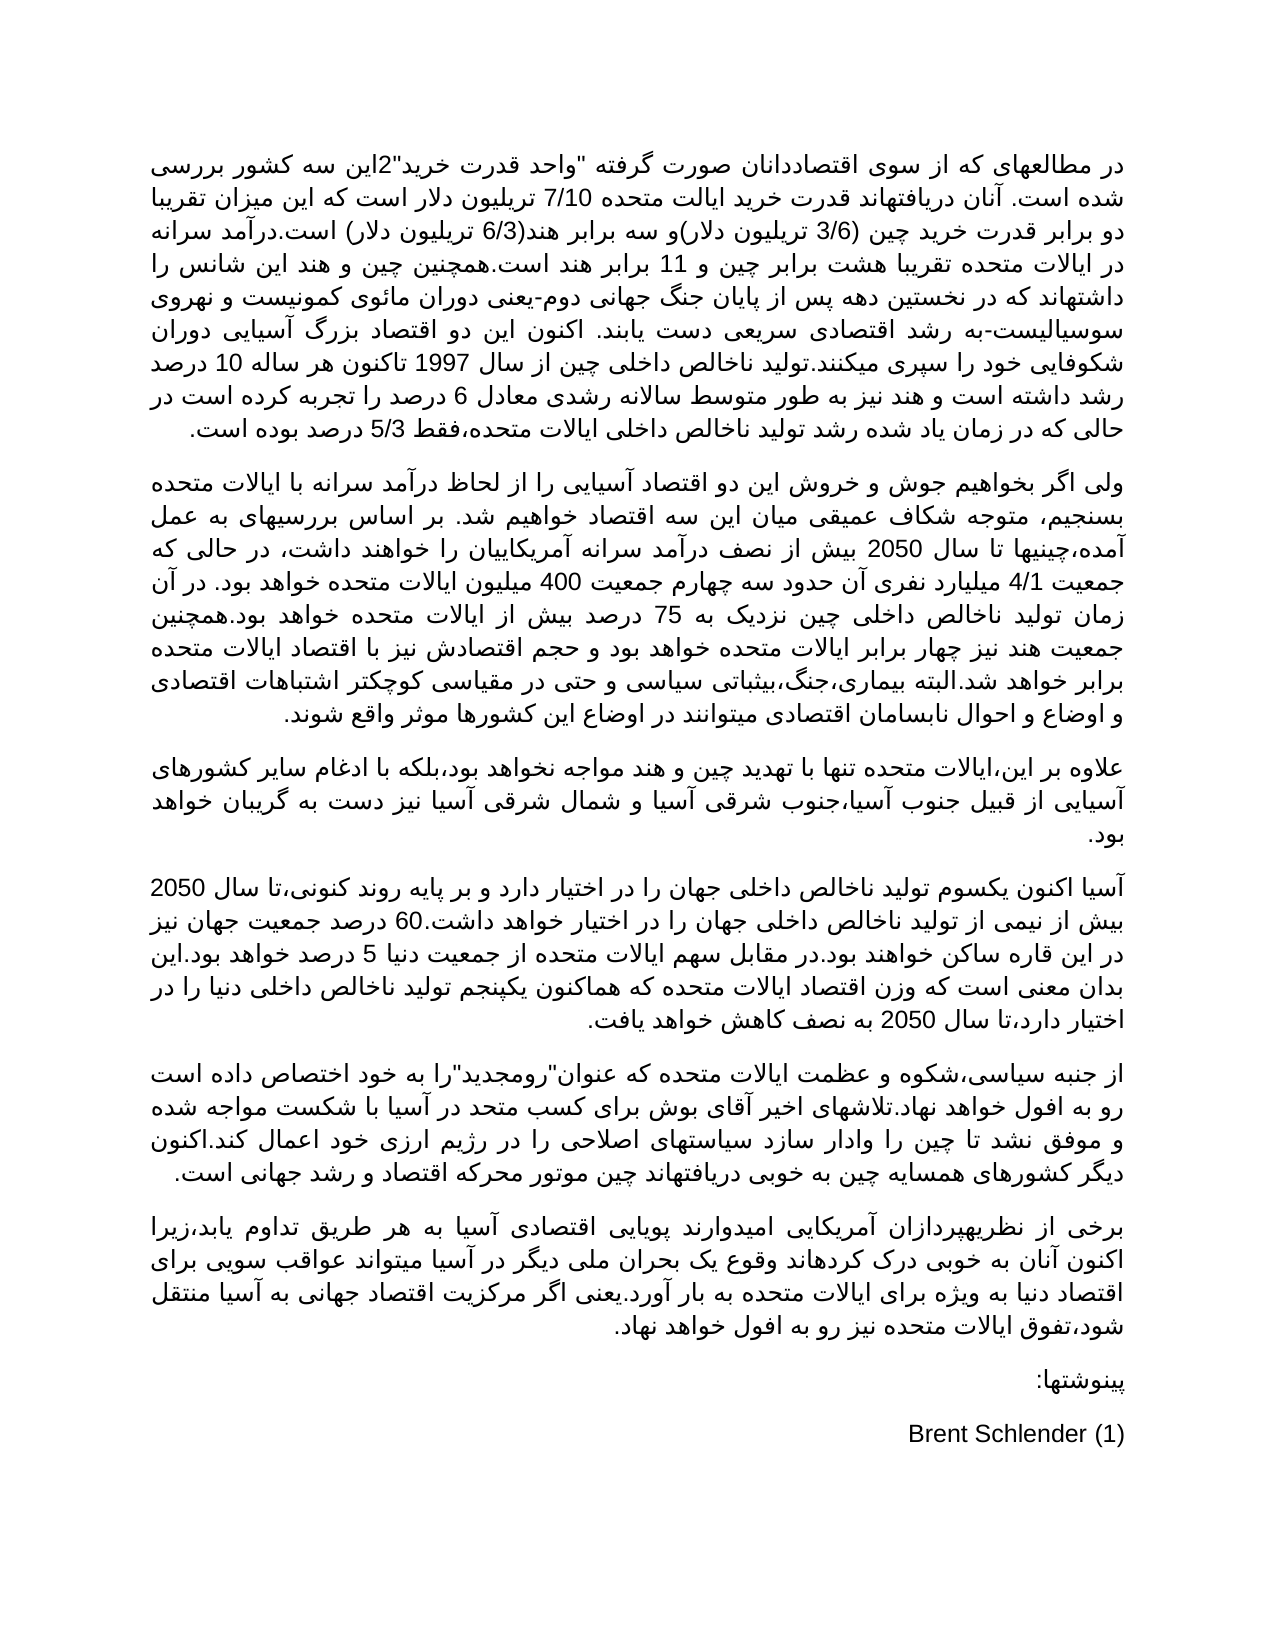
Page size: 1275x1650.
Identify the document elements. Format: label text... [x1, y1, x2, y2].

text (1) Brent Schlender [150, 1418, 1125, 1447]
text از جنبه سیاسی،شکوه و عظمت ایالات متحده که‏ عنوان‏"روم‏جدید"را به خود اختصاص داده است رو به‏ افول خواهد نهاد.تلاش‏های اخیر آقای بوش برای‏ کسب متحد در آسیا با شکست مواجه شده و موفق نشد تا چین را وادار سازد سیاست‏های اصلاحی را در رژیم‏ ارزی خود اعمال کند.اکنون دیگر کشورهای همسایه‏ چین به خوبی دریافته‏اند چین موتور محرکه اقتصاد و رشد جهانی است. [150, 1059, 1125, 1187]
text علاوه بر این،ایالات متحده تنها با تهدید چین و هند مواجه نخواهد بود،بلکه با ادغام سایر کشورهای آسیایی‏ از قبیل جنوب آسیا،جنوب شرقی آسیا و شمال شرقی‏ آسیا نیز دست به گریبان خواهد بود. [150, 753, 1125, 848]
text آسیا اکنون یک‏سوم تولید ناخالص داخلی جهان را در اختیار دارد و بر پایه روند کنونی،تا سال 2050 بیش از نیمی از تولید ناخالص داخلی جهان را در اختیار خواهد داشت.60 درصد جمعیت جهان نیز در این قاره ساکن‏ خواهند بود.در مقابل سهم ایالات متحده از جمعیت‏ دنیا 5 درصد خواهد بود.این بدان معنی است که وزن‏ اقتصاد ایالات متحده که هم‏اکنون یک‏پنجم تولید ناخالص داخلی دنیا را در اختیار دارد،تا سال 2050 به‏ نصف کاهش خواهد یافت. [150, 873, 1125, 1034]
text در مطالعه‏ای که از سوی اقتصاددانان صورت گرفته‏ "واحد قدرت خرید"2این سه کشور بررسی شده است. آنان دریافته‏اند قدرت خرید ایالت متحده 7/10 تریلیون‏ دلار است که این میزان تقریبا دو برابر قدرت خرید چین‏ (3/6 تریلیون دلار)و سه برابر هند(6/3 تریلیون دلار) است.درآمد سرانه در ایالات متحده تقریبا هشت برابر چین و 11 برابر هند است.همچنین چین و هند این شانس‏ را داشته‏اند که در نخستین دهه پس از پایان جنگ جهانی‏ دوم-یعنی دوران مائوی کمونیست و نهروی‏ سوسیالیست-به رشد اقتصادی سریعی دست یابند. اکنون این دو اقتصاد بزرگ آسیایی دوران شکوفایی خود را سپری می‏کنند.تولید ناخالص داخلی چین از سال‏ 1997 تاکنون هر ساله 10 درصد رشد داشته است و هند نیز به طور متوسط سالانه رشدی معادل 6 درصد را تجربه‏ کرده است در حالی که در زمان یاد شده رشد تولید ناخالص داخلی ایالات متحده،فقط 5/3 درصد بوده‏ است. [150, 150, 1125, 443]
text برخی از نظریه‏پردازان آمریکایی امیدوارند پویایی‏ اقتصادی آسیا به هر طریق تداوم یابد،زیرا اکنون آنان به‏ خوبی درک کرده‏اند وقوع یک بحران ملی دیگر در آسیا می‏تواند عواقب سویی برای اقتصاد دنیا به ویژه برای‏ ایالات متحده به بار آورد.یعنی اگر مرکزیت اقتصاد جهانی به آسیا منتقل شود،تفوق ایالات متحده نیز رو به‏ افول خواهد نهاد. [150, 1212, 1125, 1339]
text ولی اگر بخواهیم جوش و خروش این دو اقتصاد آسیایی را از لحاظ درآمد سرانه با ایالات متحده بسنجیم، متوجه شکاف عمیقی میان این سه اقتصاد خواهیم شد. بر اساس بررسی‏های به عمل آمده،چینی‏ها تا سال 2050 بیش از نصف درآمد سرانه آمریکاییان را خواهند داشت، در حالی که جمعیت 4/1 میلیارد نفری آن حدود سه‏ چهارم جمعیت 400 میلیون ایالات متحده خواهد بود. در آن زمان تولید ناخالص داخلی چین نزدیک به 75 درصد بیش از ایالات متحده خواهد بود.همچنین‏ جمعیت هند نیز چهار برابر ایالات متحده خواهد بود و حجم اقتصادش نیز با اقتصاد ایالات متحده برابر خواهد شد.البته بیماری،جنگ،بی‏ثباتی سیاسی و حتی در مقیاسی کوچک‏تر اشتباهات اقتصادی و اوضاع و احوال نابسامان اقتصادی می‏توانند در اوضاع این‏ کشورها موثر واقع شوند. [150, 468, 1125, 728]
text پی‏نوشت‏ها: [150, 1365, 1125, 1393]
